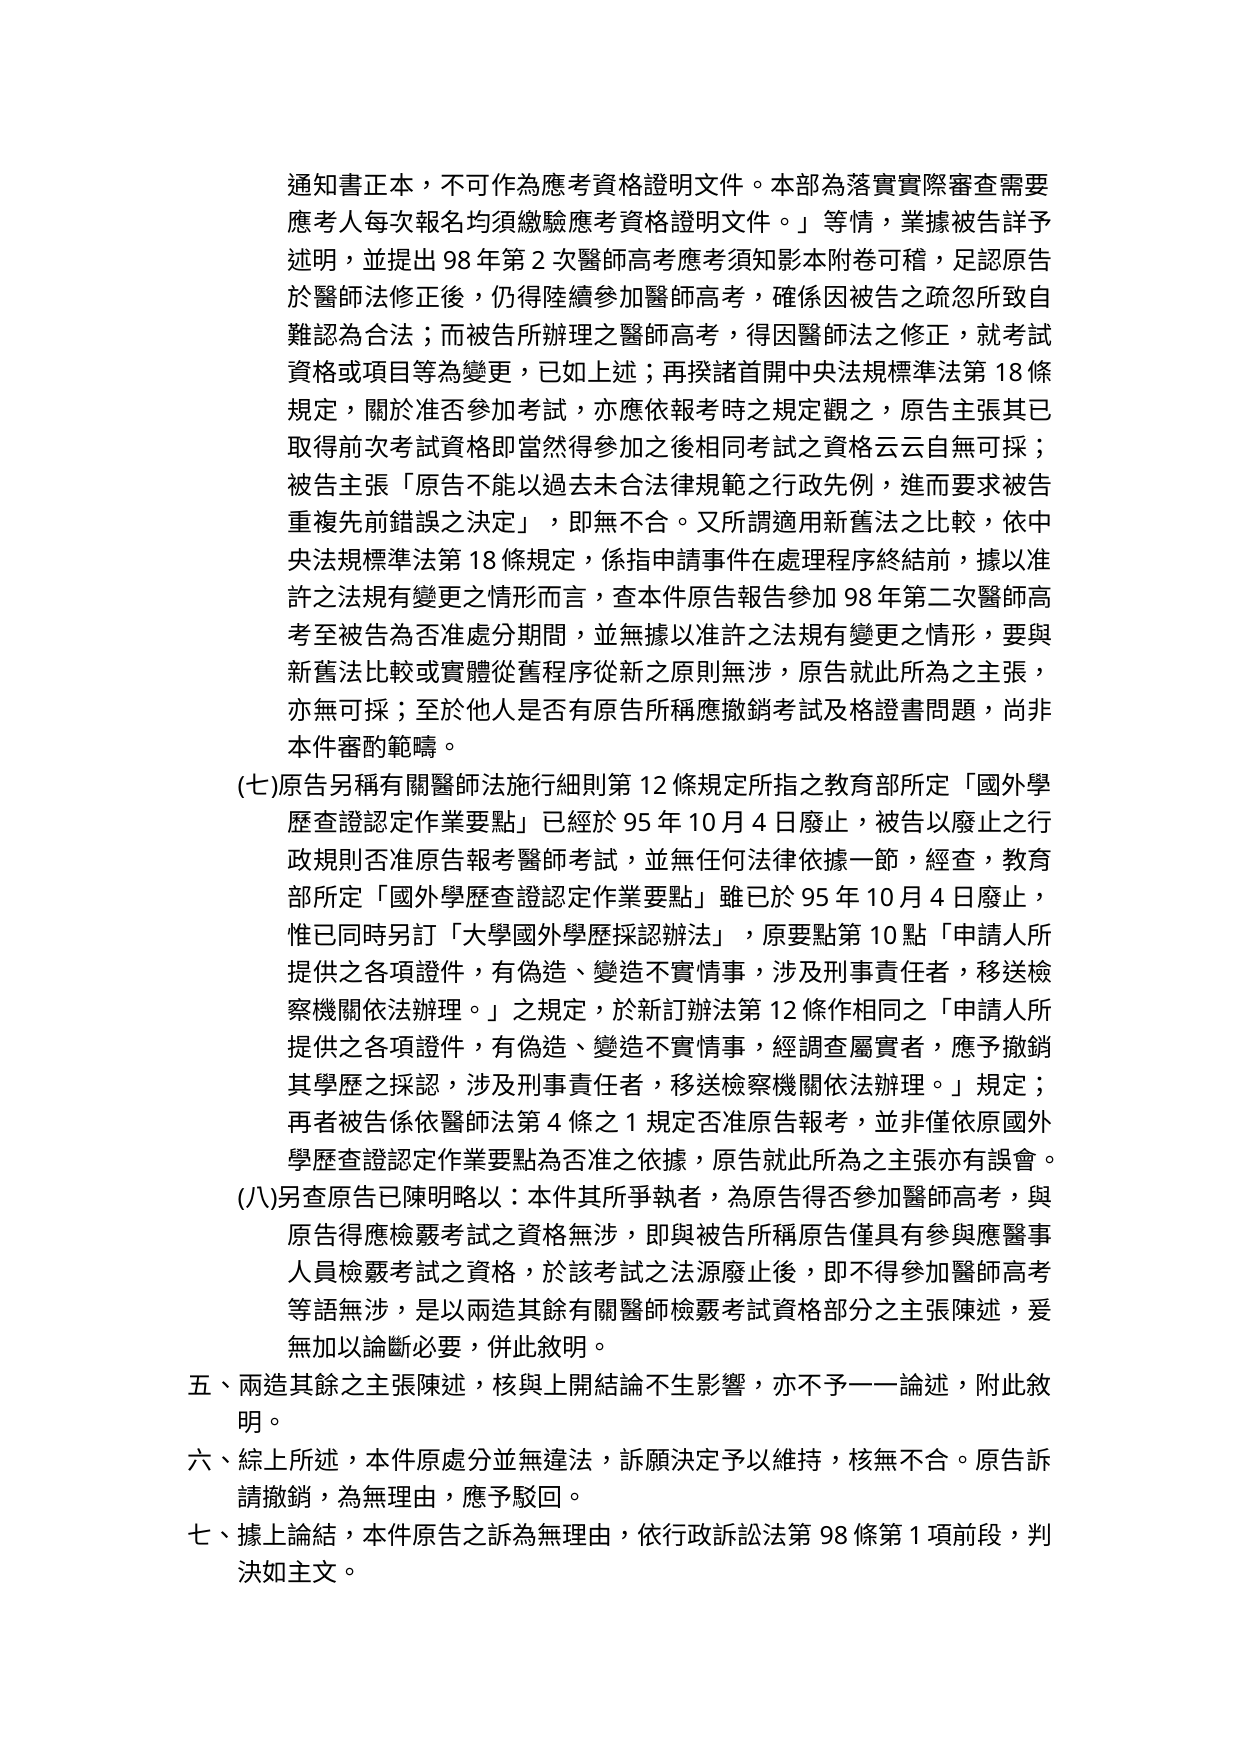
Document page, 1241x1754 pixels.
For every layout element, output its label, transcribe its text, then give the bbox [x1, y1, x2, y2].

text (八)另查原告已陳明略以：本件其所爭執者，為原告得否參加醫師高考，與原告得應檢覈考試之資格無涉，即與被告所稱原告僅具有參與應醫事人員檢覈考試之資格，於該考試之法源廢止後，即不得參加醫師高考等語無涉，是以兩造其餘有關醫師檢覈考試資格部分之主張陳述，爰無加以論斷必要，併此敘明。 [237, 1177, 1053, 1364]
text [237, 164, 1053, 764]
text 七、據上論結，本件原告之訴為無理由，依行政訴訟法第98條第1項前段，判決如主文。 [187, 1514, 1053, 1589]
text 五、兩造其餘之主張陳述，核與上開結論不生影響，亦不予一一論述，附此敘明。 [187, 1364, 1053, 1439]
text (七)原告另稱有關醫師法施行細則第12條規定所指之教育部所定「國外學歷查證認定作業要點」已經於日廢止，被告以廢止之行政規則否准原告報考醫師考試，並無任何法律依據一節，經查，教育部所定「國外學歷查證認定作業要點」雖已於日廢止，惟已同時另訂「大學國外學歷採認辦法」，原要點第10點「申請人所提供之各項證件，有偽造、變造不實情事，涉及刑事責任者，移送檢察機關依法辦理。」之規定，於新訂辦法第12條作相同之「申請人所提供之各項證件，有偽造、變造不實情事，經調查屬實者，應予撤銷其學歷之採認，涉及刑事責任者，移送檢察機關依法辦理。」規定；再者被告係依醫師法第4 條之1 規定否准原告報考，並非僅依原國外學歷查證認定作業要點為否准之依據，原告就此所為之主張亦有誤會。 [237, 764, 1053, 1177]
text 六、綜上所述，本件原處分並無違法，訴願決定予以維持，核無不合。原告訴請撤銷，為無理由，應予駁回。 [187, 1439, 1053, 1514]
